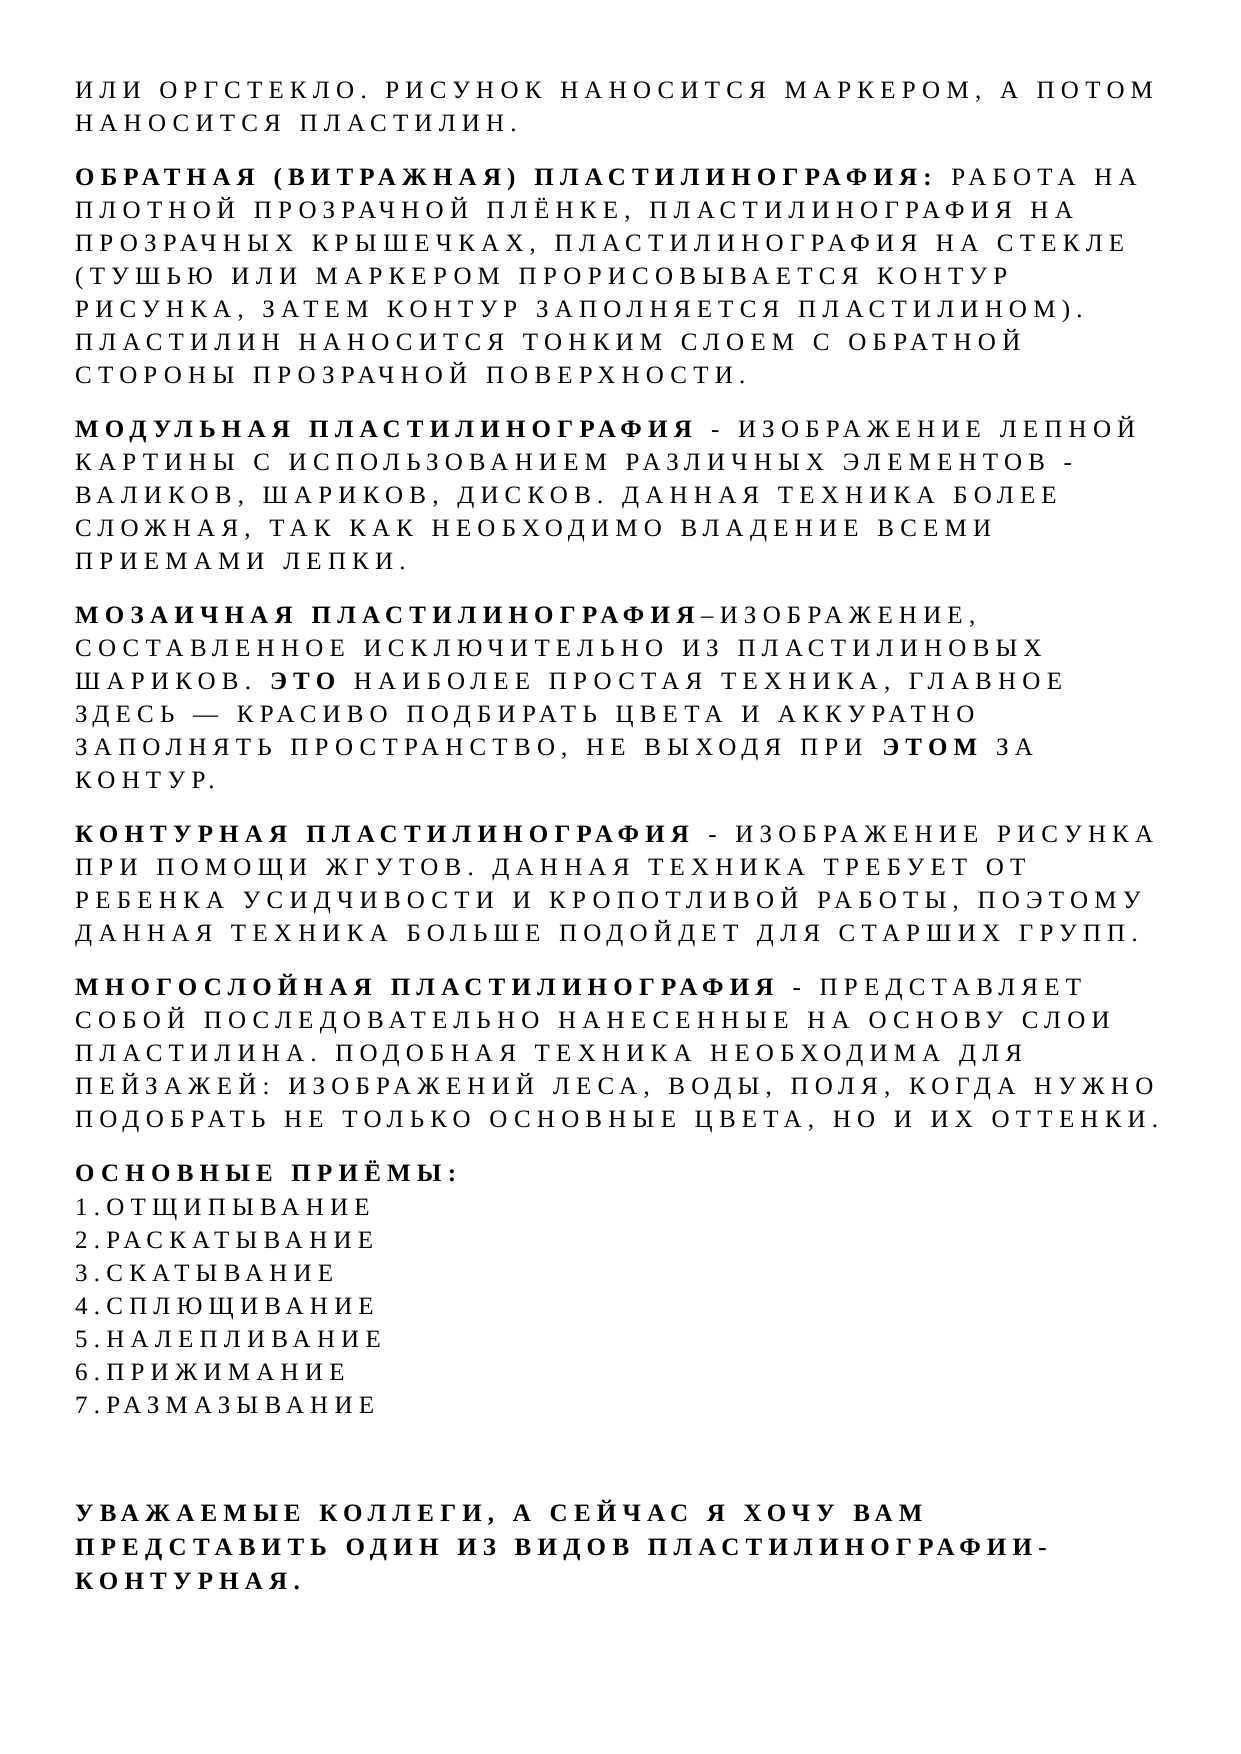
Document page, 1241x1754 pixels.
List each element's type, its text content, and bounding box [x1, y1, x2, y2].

text Контурная пластилинография - изображение рисунка при помощи жгутов. Данная техника требует от ребенка усидчивости и кропотливой работы, поэтому данная техника больше подойдет для старших групп. [75, 819, 1165, 947]
text Основные приёмы: 1.Отщипывание 2.Раскатывание 3.скатывание 4.Сплющивание 5.Налепливание 6.прижимание 7.Размазывание [75, 1158, 1165, 1419]
text Многослойная пластилинография - представляет собой последовательно нанесенные на основу слои пластилина. Подобная техника необходима для пейзажей: изображений леса, воды, поля, когда нужно подобрать не только основные цвета, но и их оттенки. [75, 972, 1165, 1132]
text Уважаемые коллеги, а сейчас я хочу Вам представить один из видов пластилинографии-контурная. [75, 1498, 1165, 1596]
text Модульная пластилинография - изображение лепной картины с использованием различных элементов - валиков, шариков, дисков. Данная техника более сложная, так как необходимо владение всеми приемами лепки. [75, 414, 1165, 575]
text Мозаичная пластилинография–изображение, составленное исключительно из пластилиновых шариков. Это наиболее простая техника, главное здесь — красиво подбирать цвета и аккуратно заполнять пространство, не выходя при этом за контур. [75, 600, 1165, 794]
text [75, 75, 1165, 137]
text Обратная (витражная) пластилинография: работа на плотной прозрачной плёнке, пластилинография на прозрачных крышечках, пластилинография на стекле (тушью или маркером прорисовывается контур рисунка, затем контур заполняется пластилином). Пластилин наносится тонким слоем с обратной стороны прозрачной поверхности. [75, 162, 1165, 389]
